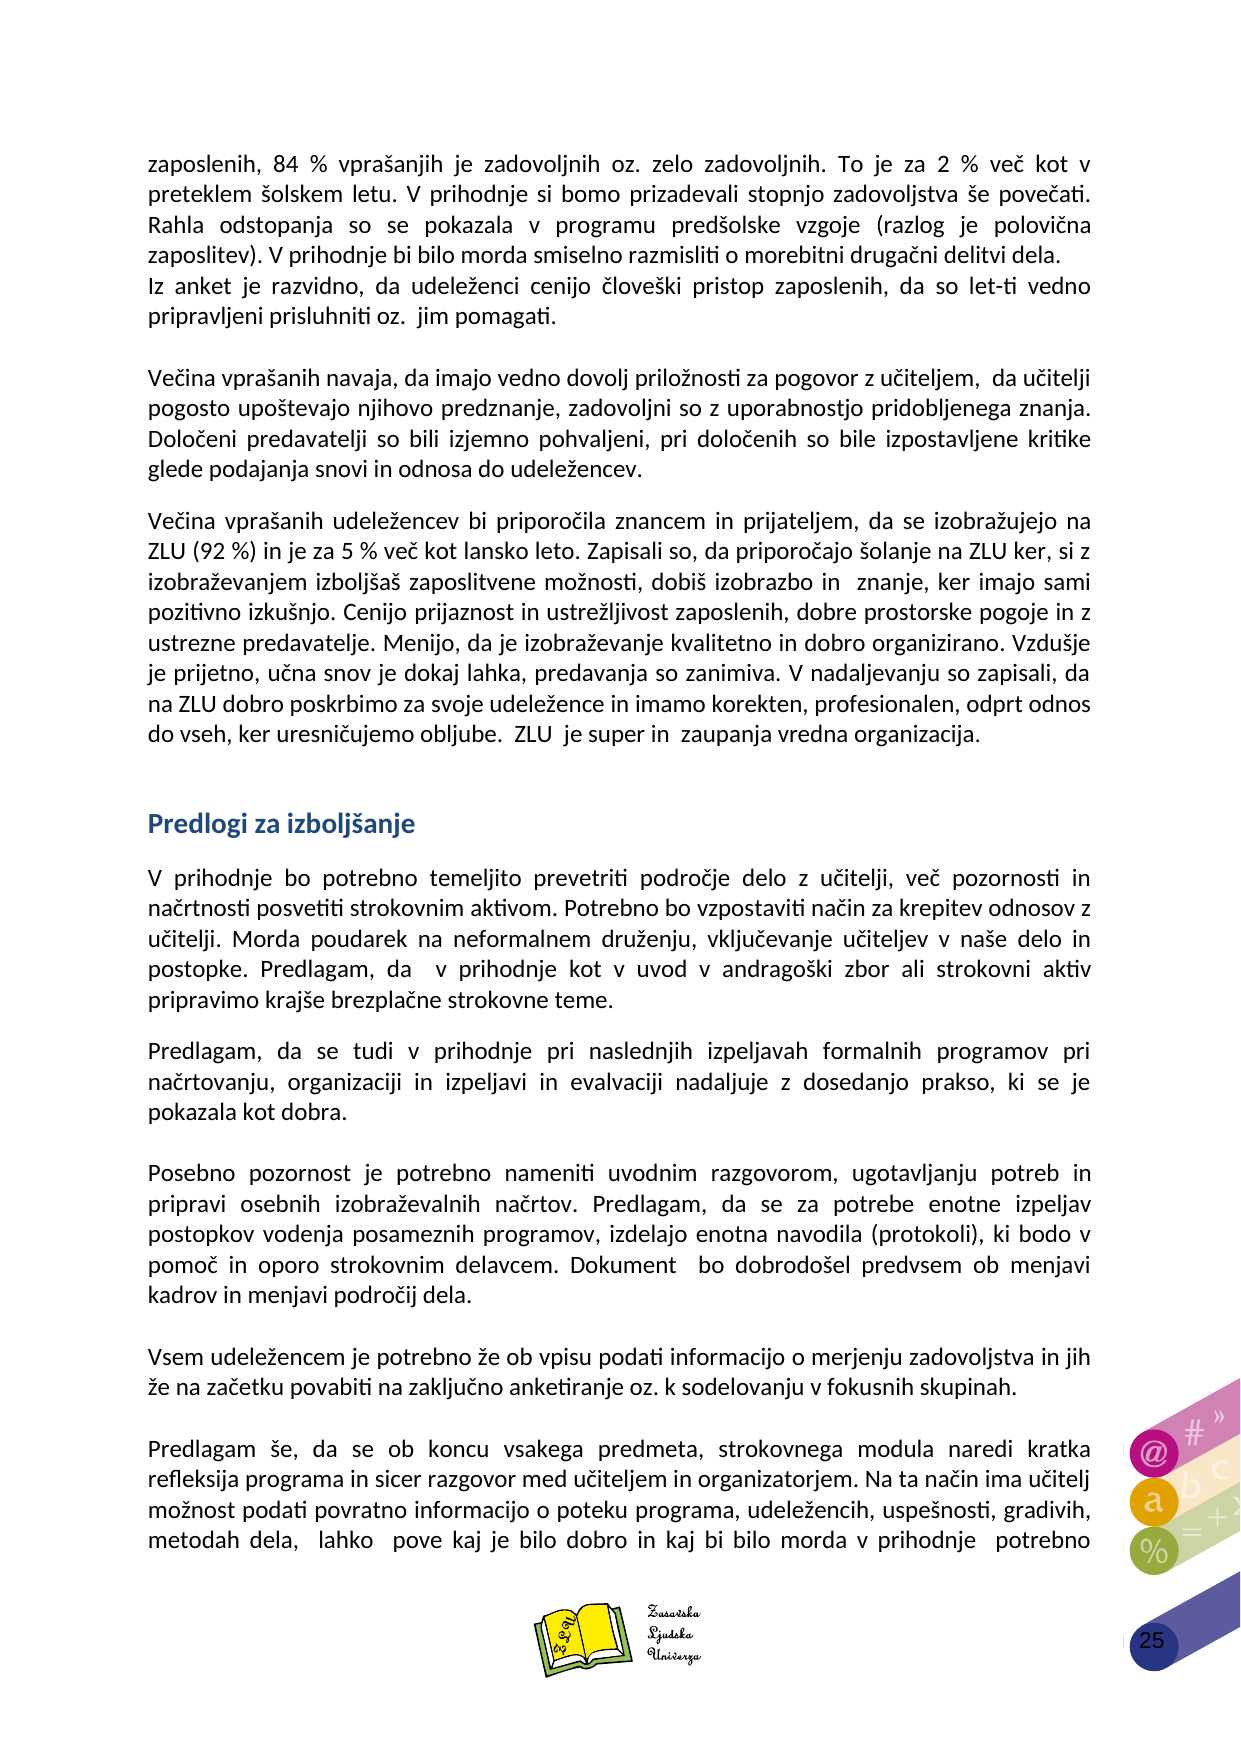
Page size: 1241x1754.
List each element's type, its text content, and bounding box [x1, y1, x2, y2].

text Večina vprašanih navaja, da imajo vedno dovolj priložnosti za pogovor z učiteljem, da učitelji pogosto upoštevajo njihovo predznanje, zadovoljni so z uporabnostjo pridobljenega znanja. Določeni predavatelji so bili izjemno pohvaljeni, pri določenih so bile izpostavljene kritike glede podajanja snovi in odnosa do udeležencev. [148, 362, 1092, 484]
text Iz anket je razvidno, da udeleženci cenijo človeški pristop zaposlenih, da so let-ti vedno pripravljeni prisluhniti oz. jim pomagati. [148, 270, 1092, 331]
text Vsem udeležencem je potrebno že ob vpisu podati informacijo o merjenju zadovoljstva in jih že na začetku povabiti na zaključno anketiranje oz. k sodelovanju v fokusnih skupinah. [148, 1341, 1092, 1402]
text Večina vprašanih udeležencev bi priporočila znancem in prijateljem, da se izobražujejo na ZLU (92 %) in je za 5 % več kot lansko leto. Zapisali so, da priporočajo šolanje na ZLU ker, si z izobraževanjem izboljšaš zaposlitvene možnosti, dobiš izobrazbo in znanje, ker imajo sami pozitivno izkušnjo. Cenijo prijaznost in ustrežljivost zaposlenih, dobre prostorske pogoje in z ustrezne predavatelje. Menijo, da je izobraževanje kvalitetno in dobro organizirano. Vzdušje je prijetno, učna snov je dokaj lahka, predavanja so zanimiva. V nadaljevanju so zapisali, da na ZLU dobro poskrbimo za svoje udeležence in imamo korekten, profesionalen, odprt odnos do vseh, ker uresničujemo obljube. ZLU je super in zaupanja vredna organizacija. [148, 505, 1092, 749]
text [148, 1433, 1092, 1555]
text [148, 148, 1092, 270]
text V prihodnje bo potrebno temeljito prevetriti področje delo z učitelji, več pozornosti in načrtnosti posvetiti strokovnim aktivom. Potrebno bo vzpostaviti način za krepitev odnosov z učitelji. Morda poudarek na neformalnem druženju, vključevanje učiteljev v naše delo in postopke. Predlagam, da v prihodnje kot v uvod v andragoški zbor ali strokovni aktiv pripravimo krajše brezplačne strokovne teme. [148, 862, 1092, 1015]
text Predlagam, da se tudi v prihodnje pri naslednjih izpeljavah formalnih programov pri načrtovanju, organizaciji in izpeljavi in evalvaciji nadaljuje z dosedanjo prakso, ki se je pokazala kot dobra. [148, 1036, 1092, 1127]
text Predlogi za izboljšanje [148, 806, 1092, 841]
text Posebno pozornost je potrebno nameniti uvodnim razgovorom, ugotavljanju potreb in pripravi osebnih izobraževalnih načrtov. Predlagam, da se za potrebe enotne izpeljav postopkov vodenja posameznih programov, izdelajo enotna navodila (protokoli), ki bodo v pomoč in oporo strokovnim delavcem. Dokument bo dobrodošel predvsem ob menjavi kadrov in menjavi področij dela. [148, 1158, 1092, 1310]
